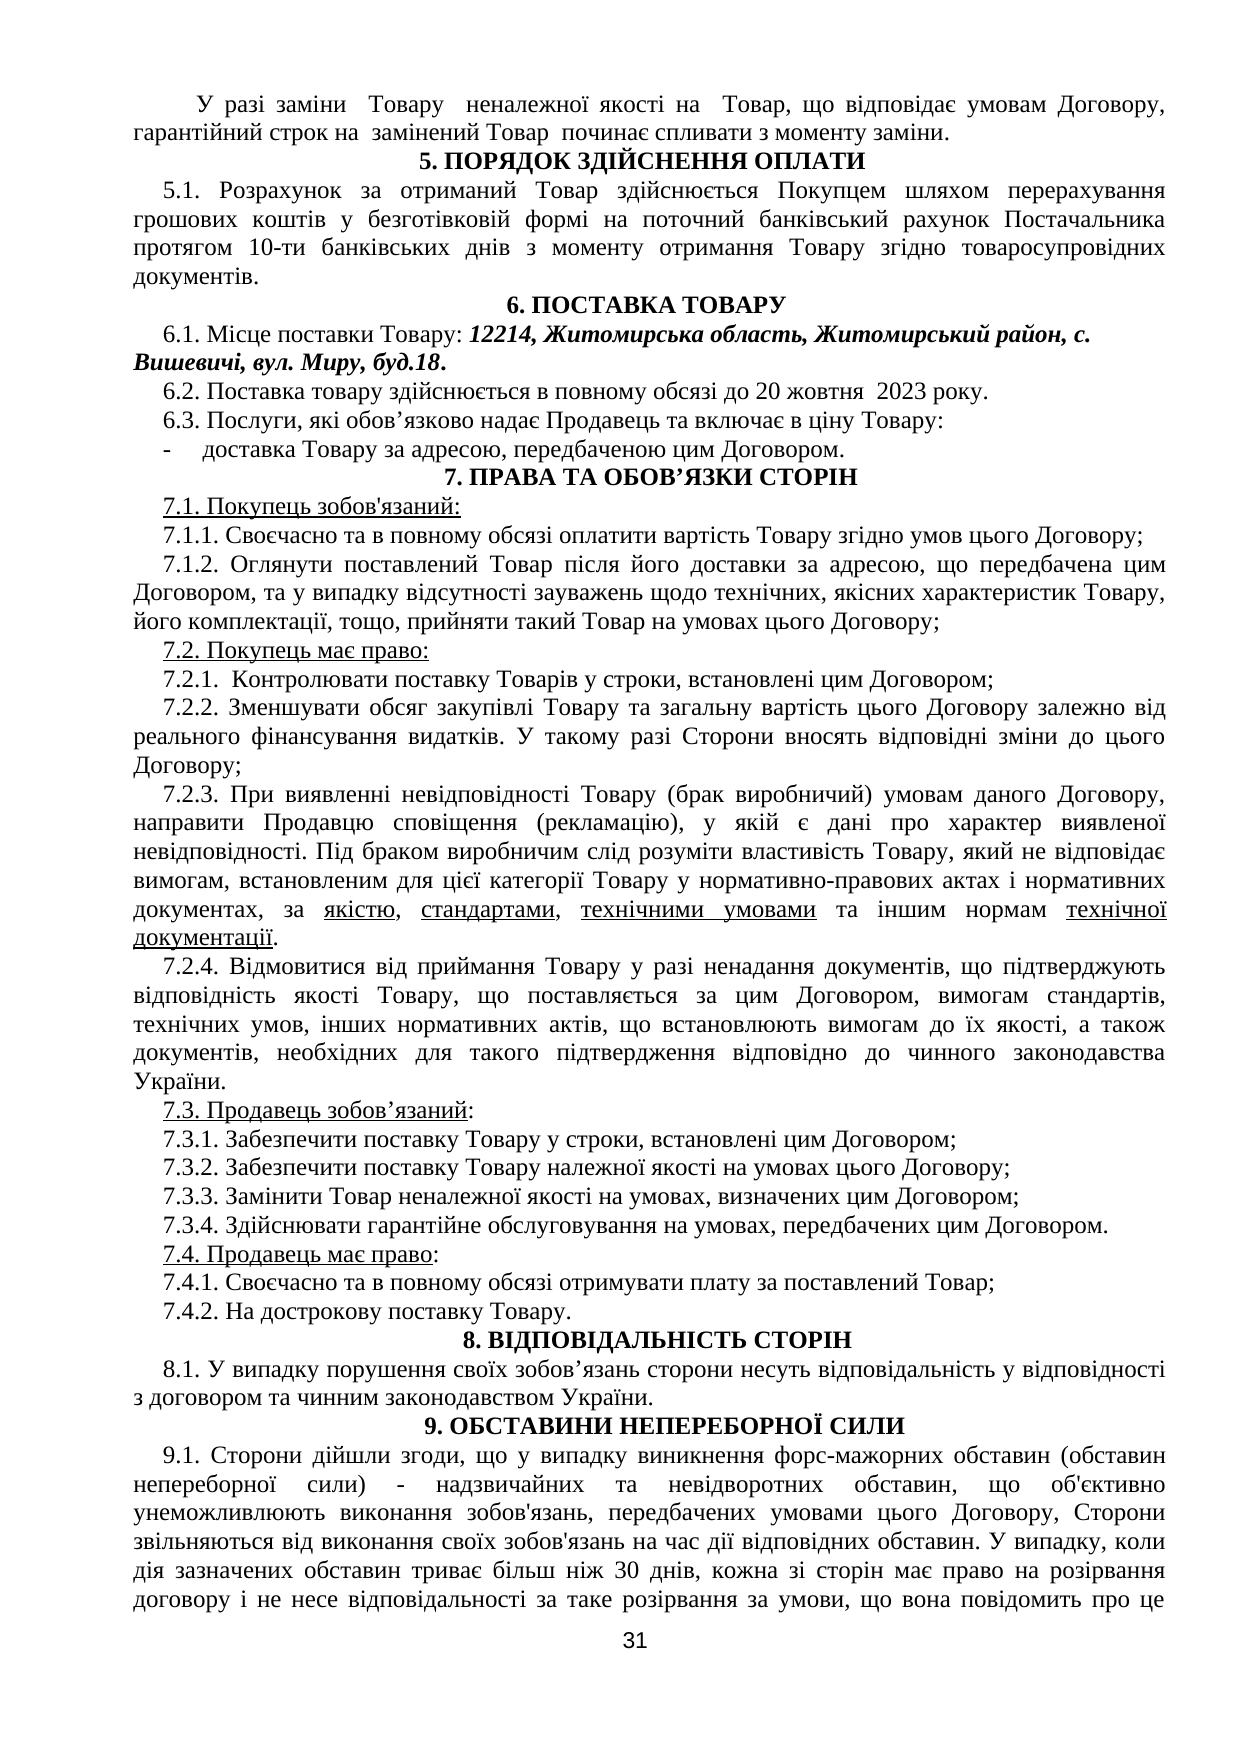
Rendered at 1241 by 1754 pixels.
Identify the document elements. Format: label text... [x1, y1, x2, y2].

text 9. ОБСТАВИНИ НЕПЕРЕБОРНОЇ СИЛИ [133, 1411, 1167, 1440]
text - доставка Товару за адресою, передбаченою цим Договором. [133, 434, 1167, 462]
text 8.1. У випадку порушення своїх зобов’язань сторони несуть відповідальність у відповідності з договором та чинним законодавством України. [133, 1354, 1167, 1411]
text 7.1. Покупець зобов'язаний: [133, 491, 1167, 520]
text 7.3.3. Замінити Товар неналежної якості на умовах, визначених цим Договором; [133, 1181, 1167, 1210]
text 7.3.2. Забезпечити поставку Товару належної якості на умовах цього Договору; [133, 1152, 1167, 1181]
text 8. ВІДПОВІДАЛЬНІСТЬ СТОРІН [133, 1325, 1167, 1354]
text 7.3.1. Забезпечити поставку Товару у строки, встановлені цим Договором; [133, 1124, 1167, 1152]
text 6.2. Поставка товару здійснюється в повному обсязі до 20 жовтня 2023 року. [133, 376, 1167, 405]
text 7.1.2. Оглянути поставлений Товар після його доставки за адресою, що передбачена цим Договором, та у випадку відсутності зауважень щодо технічних, якісних характеристик Товару, його комплектації, тощо, прийняти такий Товар на умовах цього Договору; [133, 549, 1167, 635]
text 7.4.2. На дострокову поставку Товару. [133, 1296, 1167, 1325]
text 7.2.1. Контролювати поставку Товарів у строки, встановлені цим Договором; [133, 664, 1167, 692]
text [133, 1440, 1167, 1612]
text 7.1.1. Своєчасно та в повному обсязі оплатити вартість Товару згідно умов цього Договору; [133, 520, 1167, 549]
text 6. ПОСТАВКА ТОВАРУ [133, 290, 1167, 319]
text 6.1. Місце поставки Товару: 12214, Житомирська область, Житомирський район, с. Вишевичі, вул. Миру, буд.18. [133, 319, 1167, 376]
text 7.2.2. Зменшувати обсяг закупівлі Товару та загальну вартість цього Договору залежно від реального фінансування видатків. У такому разі Сторони вносять відповідні зміни до цього Договору; [133, 692, 1167, 779]
text 7.2.4. Відмовитися від приймання Товару у разі ненадання документів, що підтверджують відповідність якості Товару, що поставляється за цим Договором, вимогам стандартів, технічних умов, інших нормативних актів, що встановлюють вимогам до їх якості, а також документів, необхідних для такого підтвердження відповідно до чинного законодавства України. [133, 951, 1167, 1095]
text 7.2.3. При виявленні невідповідності Товару (брак виробничий) умовам даного Договору, направити Продавцю сповіщення (рекламацію), у якій є дані про характер виявленої невідповідності. Під браком виробничим слід розуміти властивість Товару, який не відповідає вимогам, встановленим для цієї категорії Товару у нормативно-правових актах і нормативних документах, за якістю, стандартами, технічними умовами та іншим нормам технічної документації. [133, 779, 1167, 951]
text 7.4. Продавець має право: [133, 1239, 1167, 1267]
text У разі заміни Товару неналежної якості на Товар, що відповідає умовам Договору, гарантійний строк на замінений Товар починає спливати з моменту заміни. [133, 89, 1167, 146]
text 7.4.1. Своєчасно та в повному обсязі отримувати плату за поставлений Товар; [133, 1267, 1167, 1296]
text 7.3.4. Здійснювати гарантійне обслуговування на умовах, передбачених цим Договором. [133, 1210, 1167, 1239]
text 6.3. Послуги, які обов’язково надає Продавець та включає в ціну Товару: [133, 405, 1167, 434]
text 7.2. Покупець має право: [133, 635, 1167, 664]
text 7.3. Продавець зобов’язаний: [133, 1095, 1167, 1124]
text 5.1. Розрахунок за отриманий Товар здійснюється Покупцем шляхом перерахування грошових коштів у безготівковій формі на поточний банківський рахунок Постачальника протягом 10-ти банківських днів з моменту отримання Товару згідно товаросупровідних документів. [133, 175, 1167, 290]
text 7. ПРАВА ТА ОБОВ’ЯЗКИ СТОРІН [133, 462, 1167, 491]
text 5. ПОРЯДОК ЗДІЙСНЕННЯ ОПЛАТИ [133, 146, 1167, 175]
